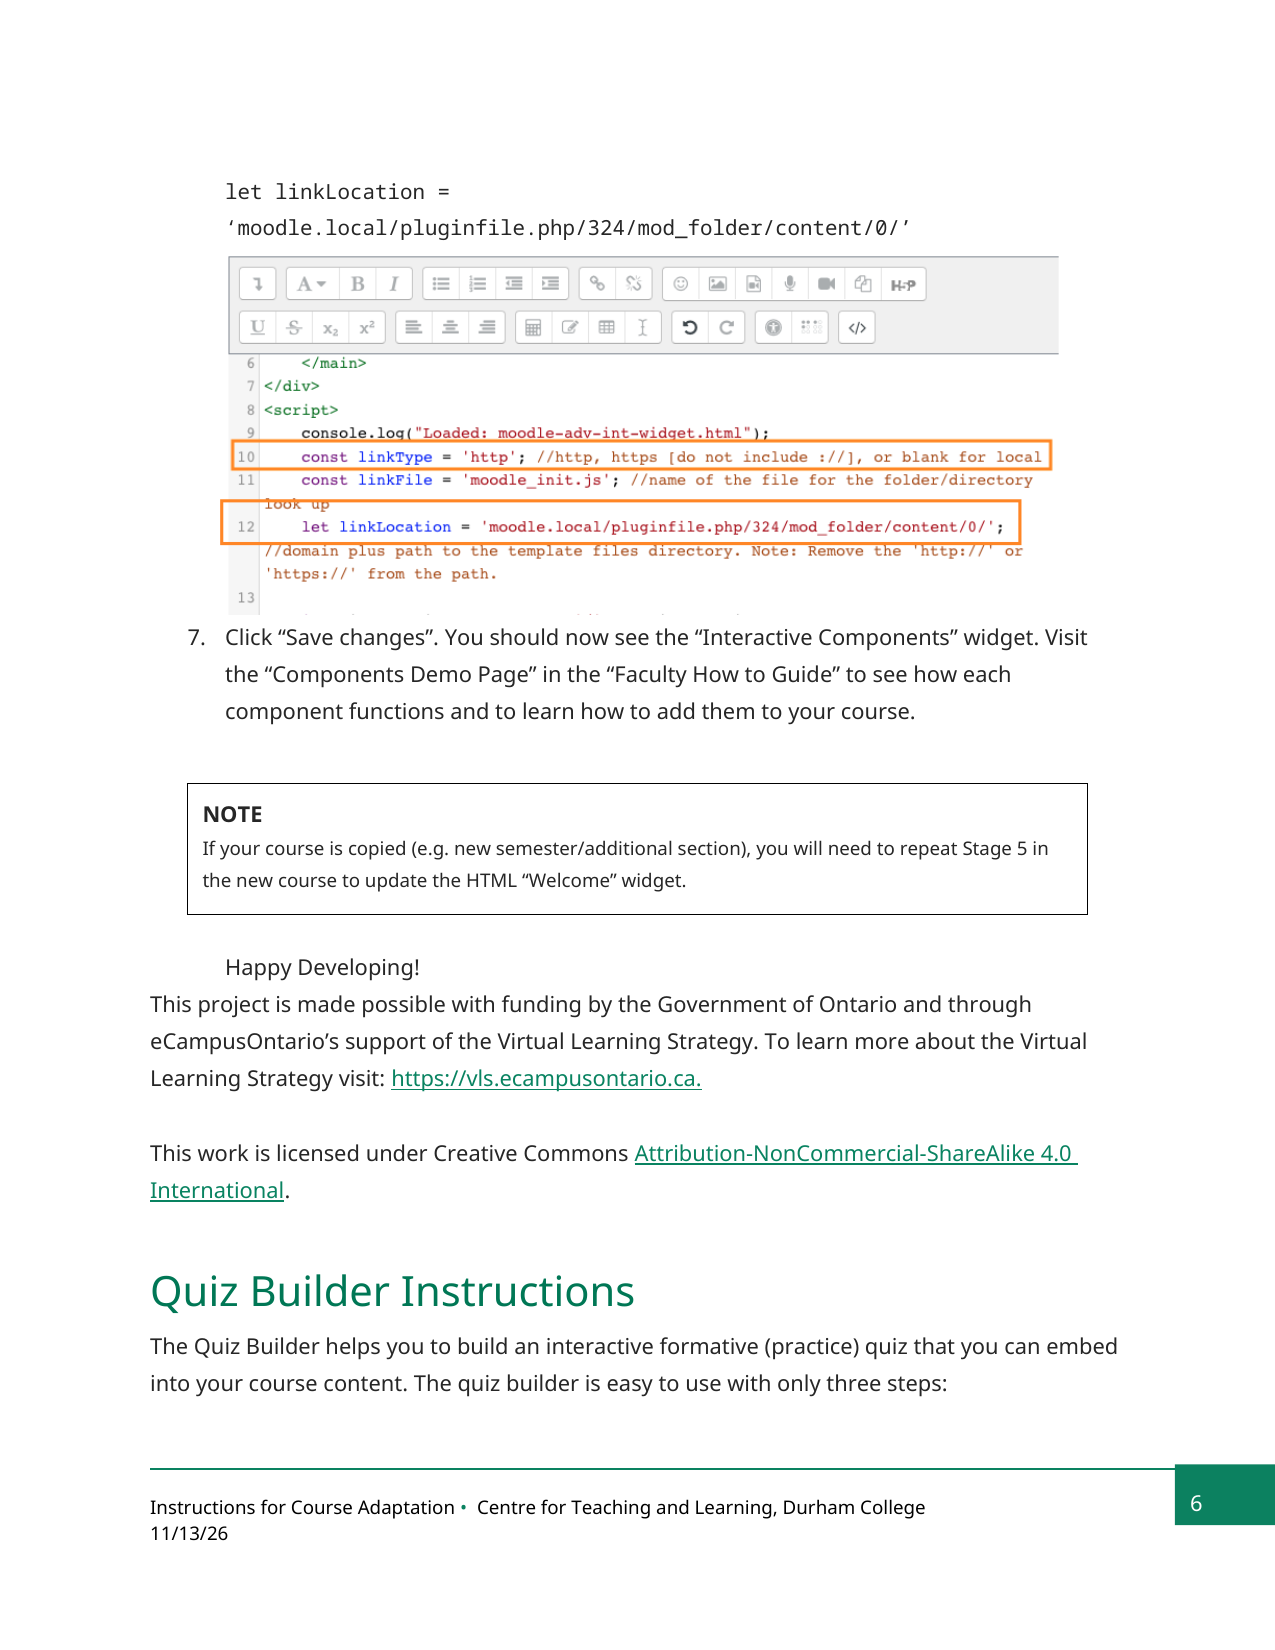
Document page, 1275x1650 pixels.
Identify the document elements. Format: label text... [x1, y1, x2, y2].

table_header NOTE If your course is copied (e.g. new semester/additional section), you will need to repeat Stage 5 in the new course to update the HTML “Welcome” widget. [188, 784, 1087, 913]
list Click “Save changes”. You should now see the “Interactive Components” widget. Visit the “Components Demo Page” in the “Faculty How to Guide” to see how each component functions and to learn how to add them to your course. [187, 622, 1125, 726]
text The Quiz Builder helps you to build an interactive formative (practice) quiz that you can embed into your course content. The quiz builder is easy to use with only three steps: [150, 1331, 1125, 1398]
picture [216, 248, 1059, 615]
text This work is licensed under Creative Commons Attribution-NonCommercial-ShareAlike 4.0 International. [150, 1138, 1125, 1205]
subtitle Quiz Builder Instructions [150, 1262, 1125, 1318]
text Happy Developing! [225, 952, 1125, 982]
text This project is made possible with funding by the Government of Ontario and through eCampusOntario’s support of the Virtual Learning Strategy. To learn more about the Virtual Learning Strategy visit: https://vls.ecampusontario.ca. [150, 989, 1125, 1093]
text let linkLocation = ‘moodle.local/pluginfile.php/324/mod_folder/content/0/’ [225, 177, 1125, 241]
